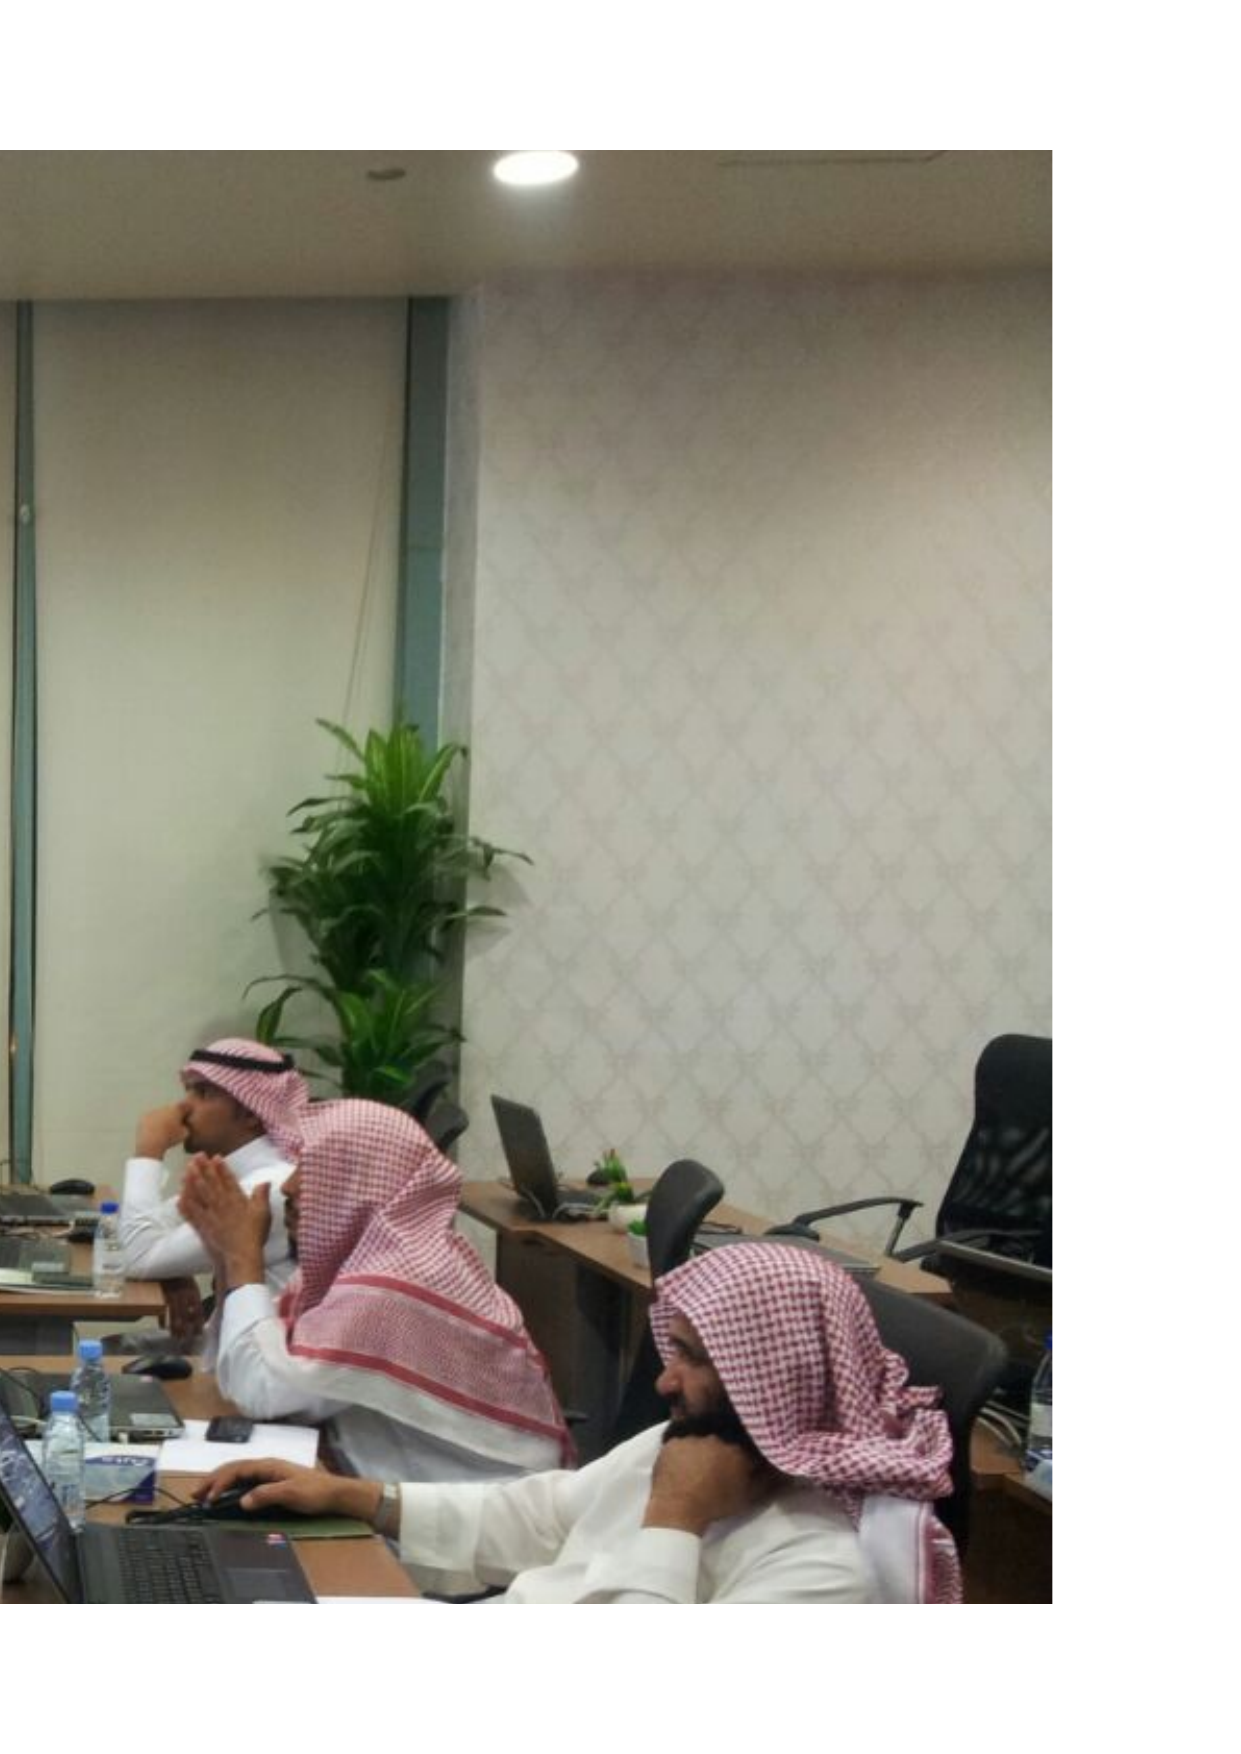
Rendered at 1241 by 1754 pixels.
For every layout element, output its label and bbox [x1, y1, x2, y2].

picture [0, 150, 1053, 1604]
